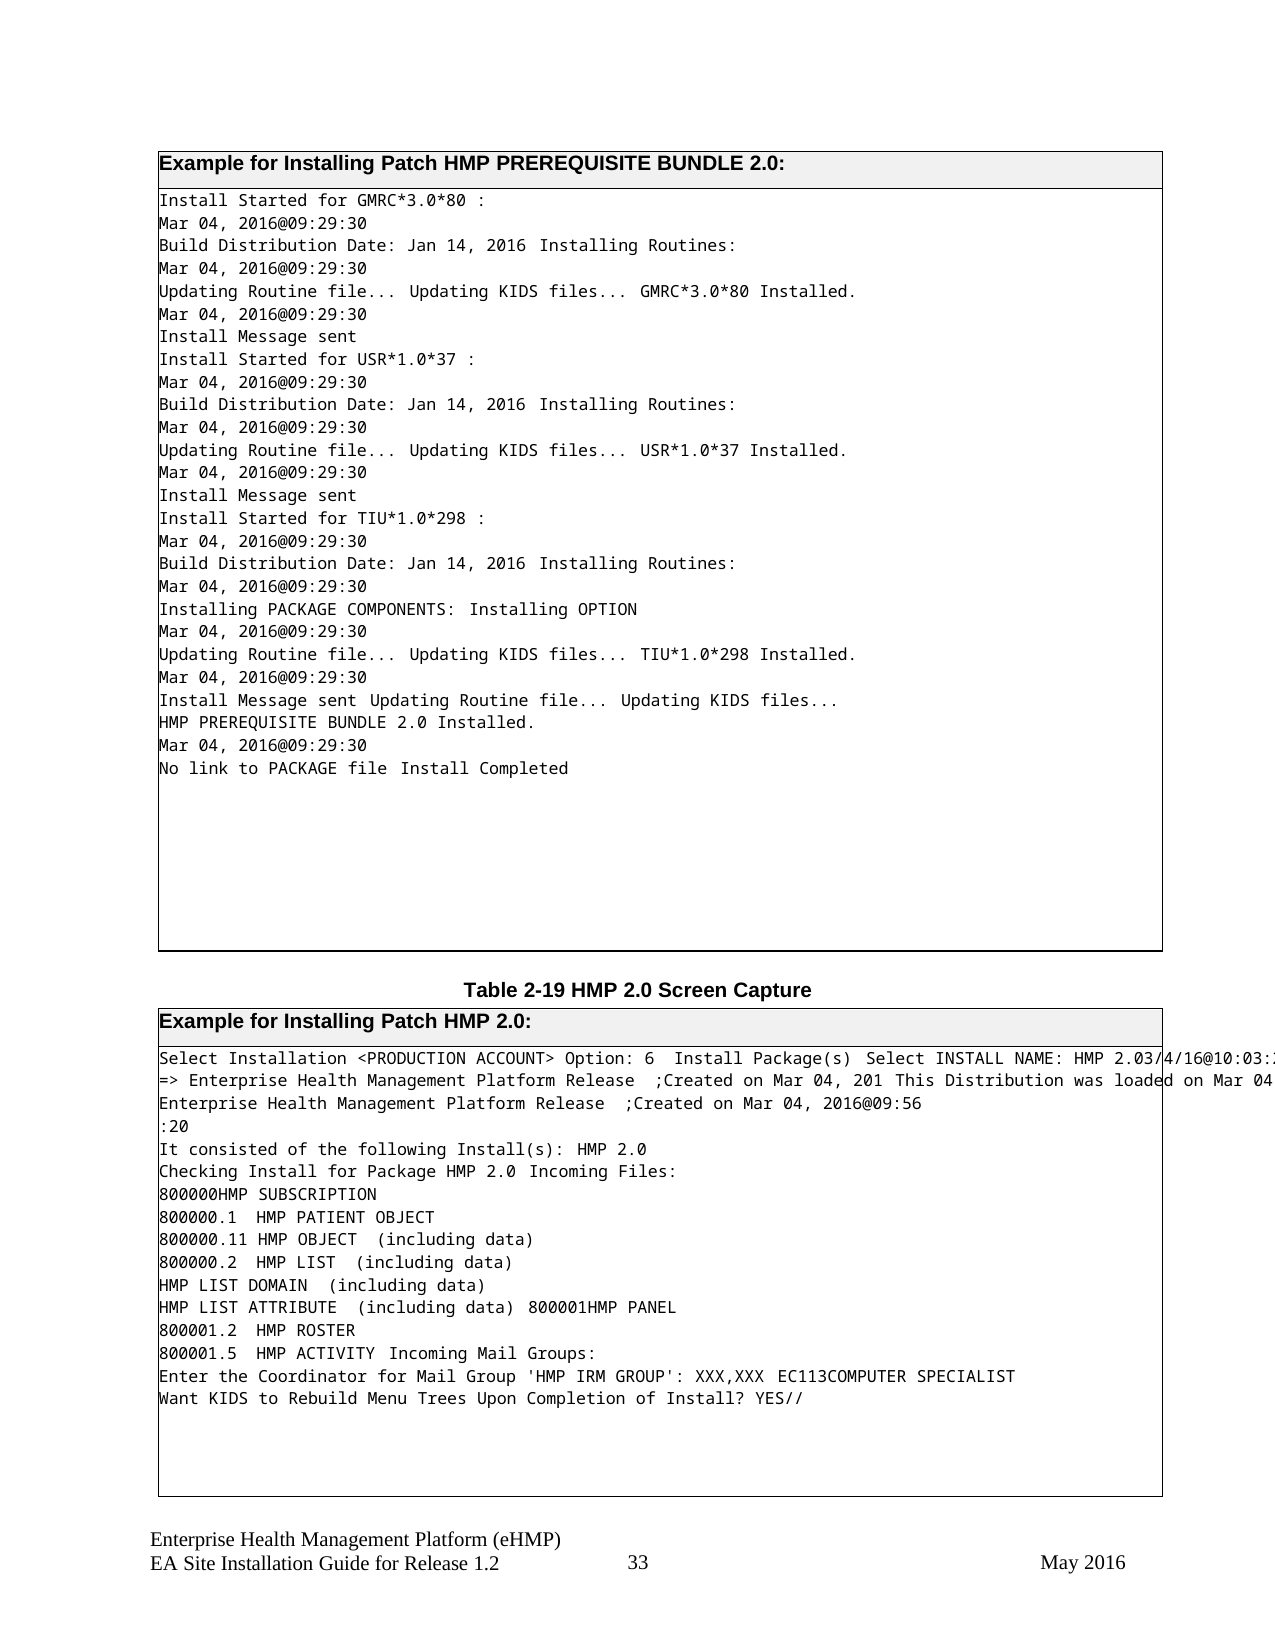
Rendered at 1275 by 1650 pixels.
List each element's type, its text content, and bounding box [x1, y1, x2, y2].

text Table 2-19 HMP 2.0 Screen Capture [463, 978, 1156, 1002]
